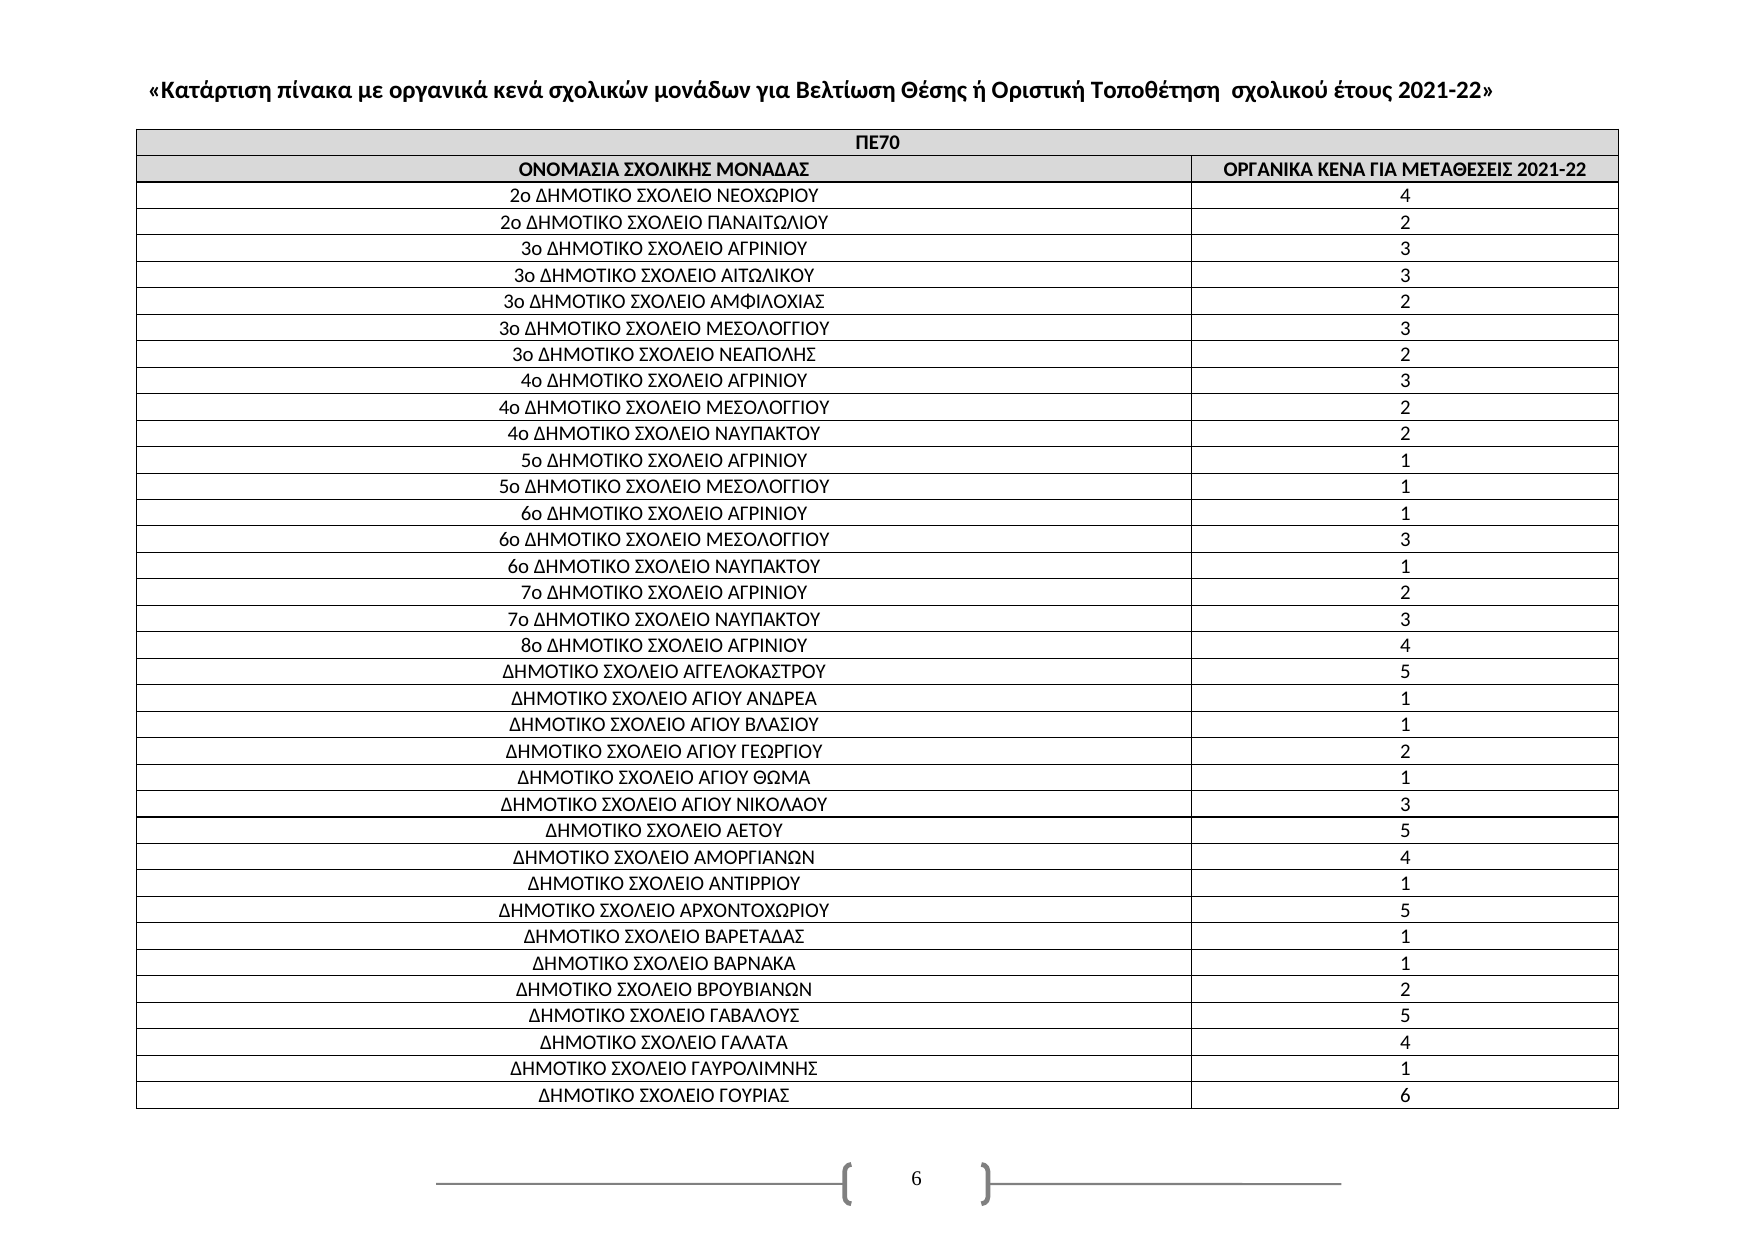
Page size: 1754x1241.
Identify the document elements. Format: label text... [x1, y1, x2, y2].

table_cell 4 [1192, 844, 1618, 869]
table_cell 2 [1192, 421, 1618, 446]
table_cell ΔΗΜΟΤΙΚΟ ΣΧΟΛΕΙΟ ΑΜΟΡΓΙΑΝΩΝ [137, 844, 1191, 869]
table_cell ΔΗΜΟΤΙΚΟ ΣΧΟΛΕΙΟ ΒΑΡΕΤΑΔΑΣ [137, 923, 1191, 949]
table_cell 6ο ΔΗΜΟΤΙΚΟ ΣΧΟΛΕΙΟ ΝΑΥΠΑΚΤΟΥ [137, 553, 1191, 578]
table_cell 3 [1192, 606, 1618, 631]
table_cell 2 [1192, 976, 1618, 1002]
table_cell ΔΗΜΟΤΙΚΟ ΣΧΟΛΕΙΟ ΑΡΧΟΝΤΟΧΩΡΙΟΥ [137, 897, 1191, 922]
table_cell 5 [1192, 659, 1618, 684]
table_cell ΟΝΟΜΑΣΙΑ ΣΧΟΛΙΚΗΣ ΜΟΝΑΔΑΣ [137, 156, 1191, 181]
table_cell 1 [1192, 765, 1618, 790]
table_cell ΟΡΓΑΝΙΚΑ ΚΕΝΑ ΓΙΑ ΜΕΤΑΘΕΣΕΙΣ 2021-22 [1192, 156, 1618, 181]
table_cell 1 [1192, 685, 1618, 711]
table_cell 4o ΔΗΜΟΤΙΚΟ ΣΧΟΛΕΙΟ ΑΓΡΙΝΙΟΥ [137, 368, 1191, 393]
table_cell 3 [1192, 235, 1618, 261]
table_cell 2 [1192, 394, 1618, 419]
table_cell 5 [1192, 1003, 1618, 1028]
table_cell 3ο ΔΗΜΟΤΙΚΟ ΣΧΟΛΕΙΟ ΜΕΣΟΛΟΓΓΙΟΥ [137, 315, 1191, 340]
table_cell ΔΗΜΟΤΙΚΟ ΣΧΟΛΕΙΟ ΒΡΟΥΒΙΑΝΩΝ [137, 976, 1191, 1002]
table_cell 1 [1192, 500, 1618, 525]
table_cell 3 [1192, 791, 1618, 816]
table_cell 2 [1192, 579, 1618, 605]
table_cell 3ο ΔΗΜΟΤΙΚΟ ΣΧΟΛΕΙΟ ΑΓΡΙΝΙΟΥ [137, 235, 1191, 261]
table_cell ΔΗΜΟΤΙΚΟ ΣΧΟΛΕΙΟ ΑΓΙΟΥ ΝΙΚΟΛΑΟΥ [137, 791, 1191, 816]
table_cell 1 [1192, 1056, 1618, 1081]
table_cell 5ο ΔΗΜΟΤΙΚΟ ΣΧΟΛΕΙΟ ΜΕΣΟΛΟΓΓΙΟΥ [137, 474, 1191, 499]
table_cell ΔΗΜΟΤΙΚΟ ΣΧΟΛΕΙΟ ΓΟΥΡΙΑΣ [137, 1082, 1191, 1107]
table_cell ΔΗΜΟΤΙΚΟ ΣΧΟΛΕΙΟ ΑΓΙΟΥ ΘΩΜΑ [137, 765, 1191, 790]
table_cell ΔΗΜΟΤΙΚΟ ΣΧΟΛΕΙΟ ΓΑΛΑΤΑ [137, 1029, 1191, 1054]
table_cell 4ο ΔΗΜΟΤΙΚΟ ΣΧΟΛΕΙΟ ΝΑΥΠΑΚΤΟΥ [137, 421, 1191, 446]
table_cell 1 [1192, 712, 1618, 737]
table_cell 2 [1192, 209, 1618, 234]
table_cell 4 [1192, 632, 1618, 658]
table_cell ΔΗΜΟΤΙΚΟ ΣΧΟΛΕΙΟ ΑΝΤΙΡΡΙΟΥ [137, 870, 1191, 896]
table_cell 3 [1192, 262, 1618, 287]
table_cell 4ο ΔΗΜΟΤΙΚΟ ΣΧΟΛΕΙΟ ΜΕΣΟΛΟΓΓΙΟΥ [137, 394, 1191, 419]
table_cell 8ο ΔΗΜΟΤΙΚΟ ΣΧΟΛΕΙΟ ΑΓΡΙΝΙΟΥ [137, 632, 1191, 658]
table_cell 3ο ΔΗΜΟΤΙΚΟ ΣΧΟΛΕΙΟ ΑΜΦΙΛΟΧΙΑΣ [137, 288, 1191, 314]
table_cell ΔΗΜΟΤΙΚΟ ΣΧΟΛΕΙΟ ΑΓΓΕΛΟΚΑΣΤΡΟΥ [137, 659, 1191, 684]
table_cell 1 [1192, 870, 1618, 896]
table_cell 3 [1192, 526, 1618, 552]
table_cell 3ο ΔΗΜΟΤΙΚΟ ΣΧΟΛΕΙΟ ΝΕΑΠΟΛΗΣ [137, 341, 1191, 367]
table_cell ΔΗΜΟΤΙΚΟ ΣΧΟΛΕΙΟ ΓΑΒΑΛΟΥΣ [137, 1003, 1191, 1028]
table_cell ΔΗΜΟΤΙΚΟ ΣΧΟΛΕΙΟ ΓΑΥΡΟΛΙΜΝΗΣ [137, 1056, 1191, 1081]
table_cell 6ο ΔΗΜΟΤΙΚΟ ΣΧΟΛΕΙΟ ΑΓΡΙΝΙΟΥ [137, 500, 1191, 525]
table_cell 2 [1192, 288, 1618, 314]
table_cell 7ο ΔΗΜΟΤΙΚΟ ΣΧΟΛΕΙΟ ΝΑΥΠΑΚΤΟΥ [137, 606, 1191, 631]
table_cell 4 [1192, 183, 1618, 208]
table_cell ΔΗΜΟΤΙΚΟ ΣΧΟΛΕΙΟ ΑΓΙΟΥ ΓΕΩΡΓΙΟΥ [137, 738, 1191, 763]
table_cell 2 [1192, 341, 1618, 367]
table_cell 2ο ΔΗΜΟΤΙΚΟ ΣΧΟΛΕΙΟ ΠΑΝΑΙΤΩΛΙΟΥ [137, 209, 1191, 234]
table_cell 2 [1192, 738, 1618, 763]
table_cell ΔΗΜΟΤΙΚΟ ΣΧΟΛΕΙΟ ΒΑΡΝΑΚΑ [137, 950, 1191, 975]
table_cell ΔΗΜΟΤΙΚΟ ΣΧΟΛΕΙΟ ΑΓΙΟΥ ΒΛΑΣΙΟΥ [137, 712, 1191, 737]
table_cell 1 [1192, 923, 1618, 949]
table_cell 6ο ΔΗΜΟΤΙΚΟ ΣΧΟΛΕΙΟ ΜΕΣΟΛΟΓΓΙΟΥ [137, 526, 1191, 552]
table_cell 2ο ΔΗΜΟΤΙΚΟ ΣΧΟΛΕΙΟ ΝΕΟΧΩΡΙΟΥ [137, 183, 1191, 208]
table_cell 3 [1192, 315, 1618, 340]
table_cell 5ο ΔΗΜΟΤΙΚΟ ΣΧΟΛΕΙΟ ΑΓΡΙΝΙΟΥ [137, 447, 1191, 472]
table_cell 1 [1192, 950, 1618, 975]
table_cell 1 [1192, 553, 1618, 578]
table_cell 3 [1192, 368, 1618, 393]
table_cell ΔΗΜΟΤΙΚΟ ΣΧΟΛΕΙΟ ΑΕΤΟΥ [137, 818, 1191, 843]
table_cell 1 [1192, 474, 1618, 499]
table_cell 5 [1192, 897, 1618, 922]
table_cell 3ο ΔΗΜΟΤΙΚΟ ΣΧΟΛΕΙΟ ΑΙΤΩΛΙΚΟΥ [137, 262, 1191, 287]
table_cell 5 [1192, 818, 1618, 843]
table_cell 7ο ΔΗΜΟΤΙΚΟ ΣΧΟΛΕΙΟ ΑΓΡΙΝΙΟΥ [137, 579, 1191, 605]
table_cell 6 [1192, 1082, 1618, 1107]
table_cell 1 [1192, 447, 1618, 472]
table_cell 4 [1192, 1029, 1618, 1054]
table_header ΠΕ70 [137, 130, 1618, 155]
table_cell ΔΗΜΟΤΙΚΟ ΣΧΟΛΕΙΟ ΑΓΙΟΥ ΑΝΔΡΕΑ [137, 685, 1191, 711]
